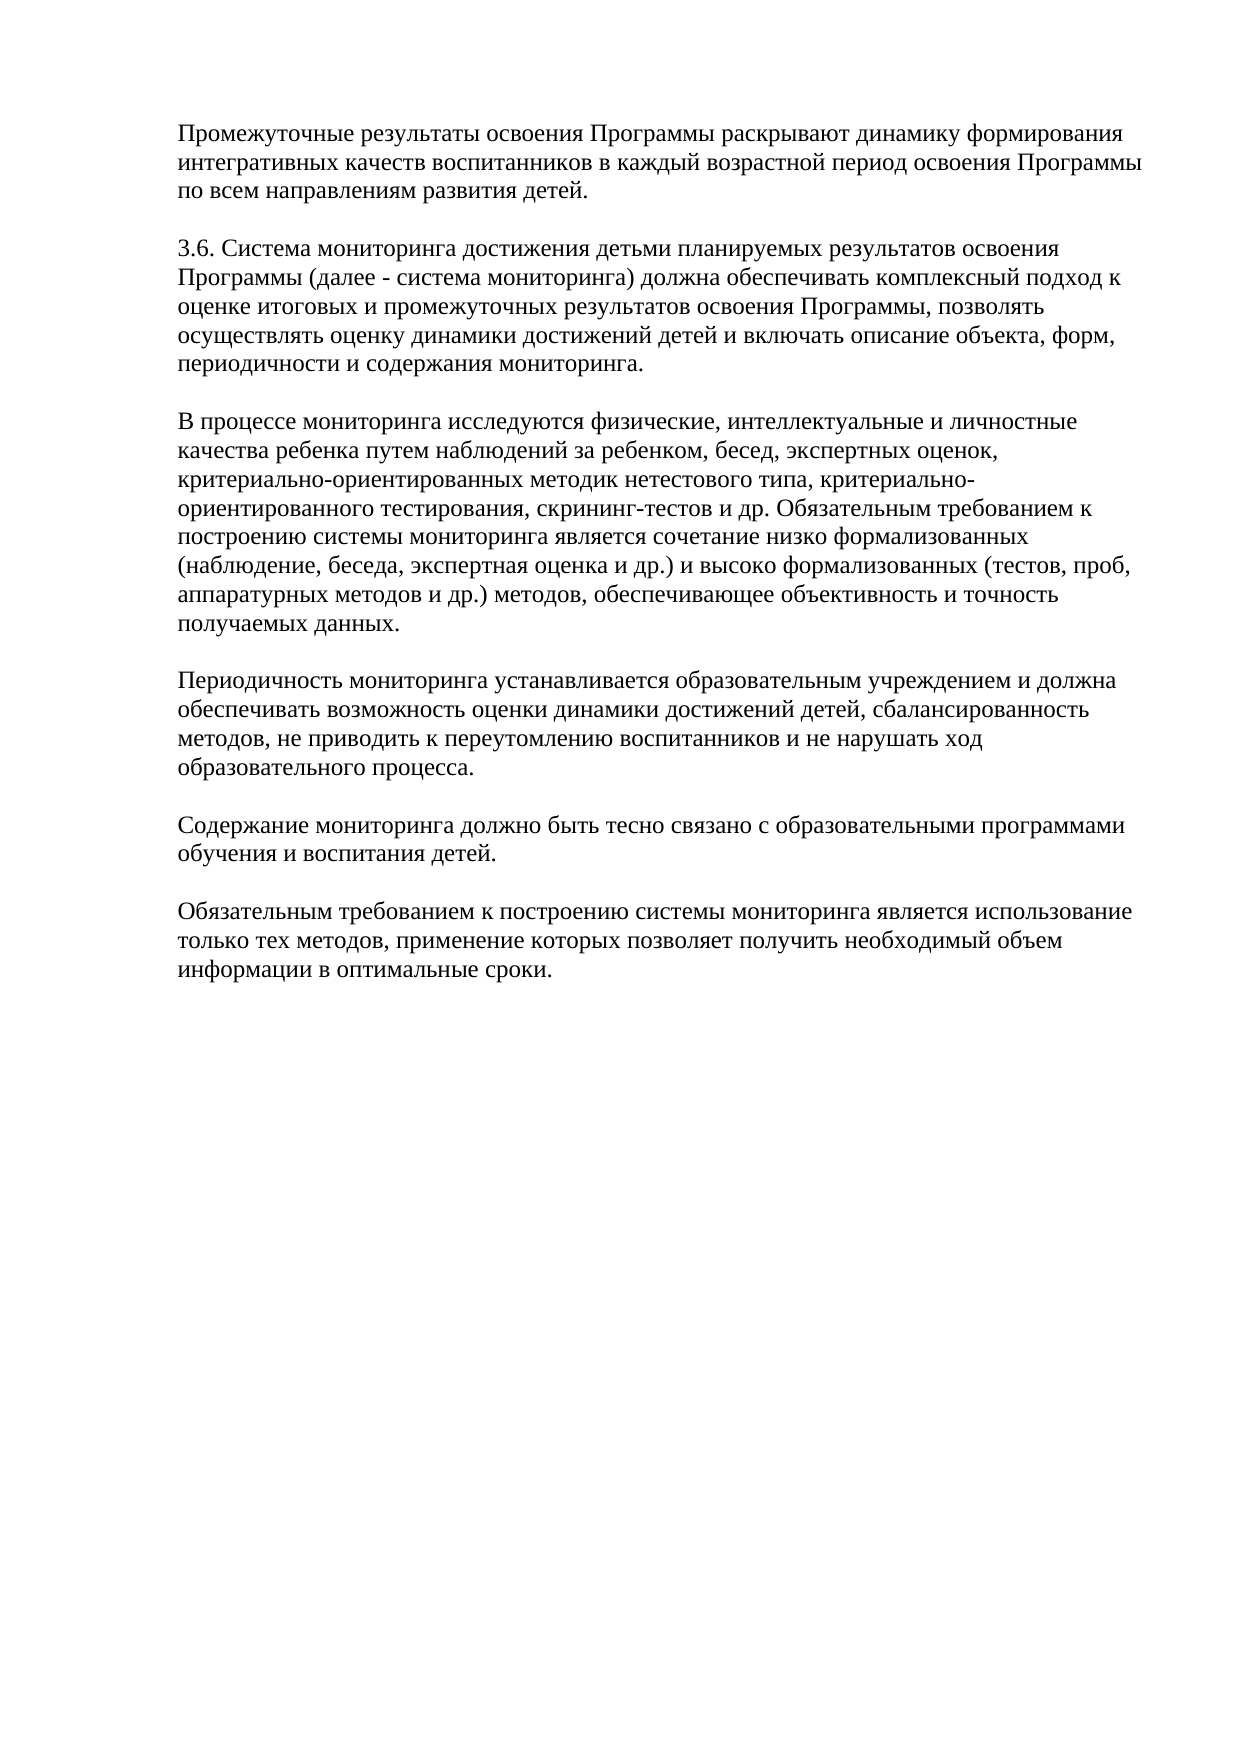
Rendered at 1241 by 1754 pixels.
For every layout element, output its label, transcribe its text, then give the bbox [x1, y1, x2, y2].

text Содержание мониторинга должно быть тесно связано с образовательными программами обучения и воспитания детей. [177, 810, 1152, 867]
text В процессе мониторинга исследуются физические, интеллектуальные и личностные качества ребенка путем наблюдений за ребенком, бесед, экспертных оценок, критериально-ориентированных методик нетестового типа, критериально-ориентированного тестирования, скрининг-тестов и др. Обязательным требованием к построению системы мониторинга является сочетание низко формализованных (наблюдение, беседа, экспертная оценка и др.) и высоко формализованных (тестов, проб, аппаратурных методов и др.) методов, обеспечивающее объективность и точность получаемых данных. [177, 406, 1152, 636]
text Обязательным требованием к построению системы мониторинга является использование только тех методов, применение которых позволяет получить необходимый объем информации в оптимальные сроки. [177, 896, 1152, 983]
text 3.6. Система мониторинга достижения детьми планируемых результатов освоения Программы (далее - система мониторинга) должна обеспечивать комплексный подход к оценке итоговых и промежуточных результатов освоения Программы, позволять осуществлять оценку динамики достижений детей и включать описание объекта, форм, периодичности и содержания мониторинга. [177, 233, 1152, 377]
text Периодичность мониторинга устанавливается образовательным учреждением и должна обеспечивать возможность оценки динамики достижений детей, сбалансированность методов, не приводить к переутомлению воспитанников и не нарушать ход образовательного процесса. [177, 666, 1152, 781]
text Промежуточные результаты освоения Программы раскрывают динамику формирования интегративных качеств воспитанников в каждый возрастной период освоения Программы по всем направлениям развития детей. [177, 118, 1152, 204]
